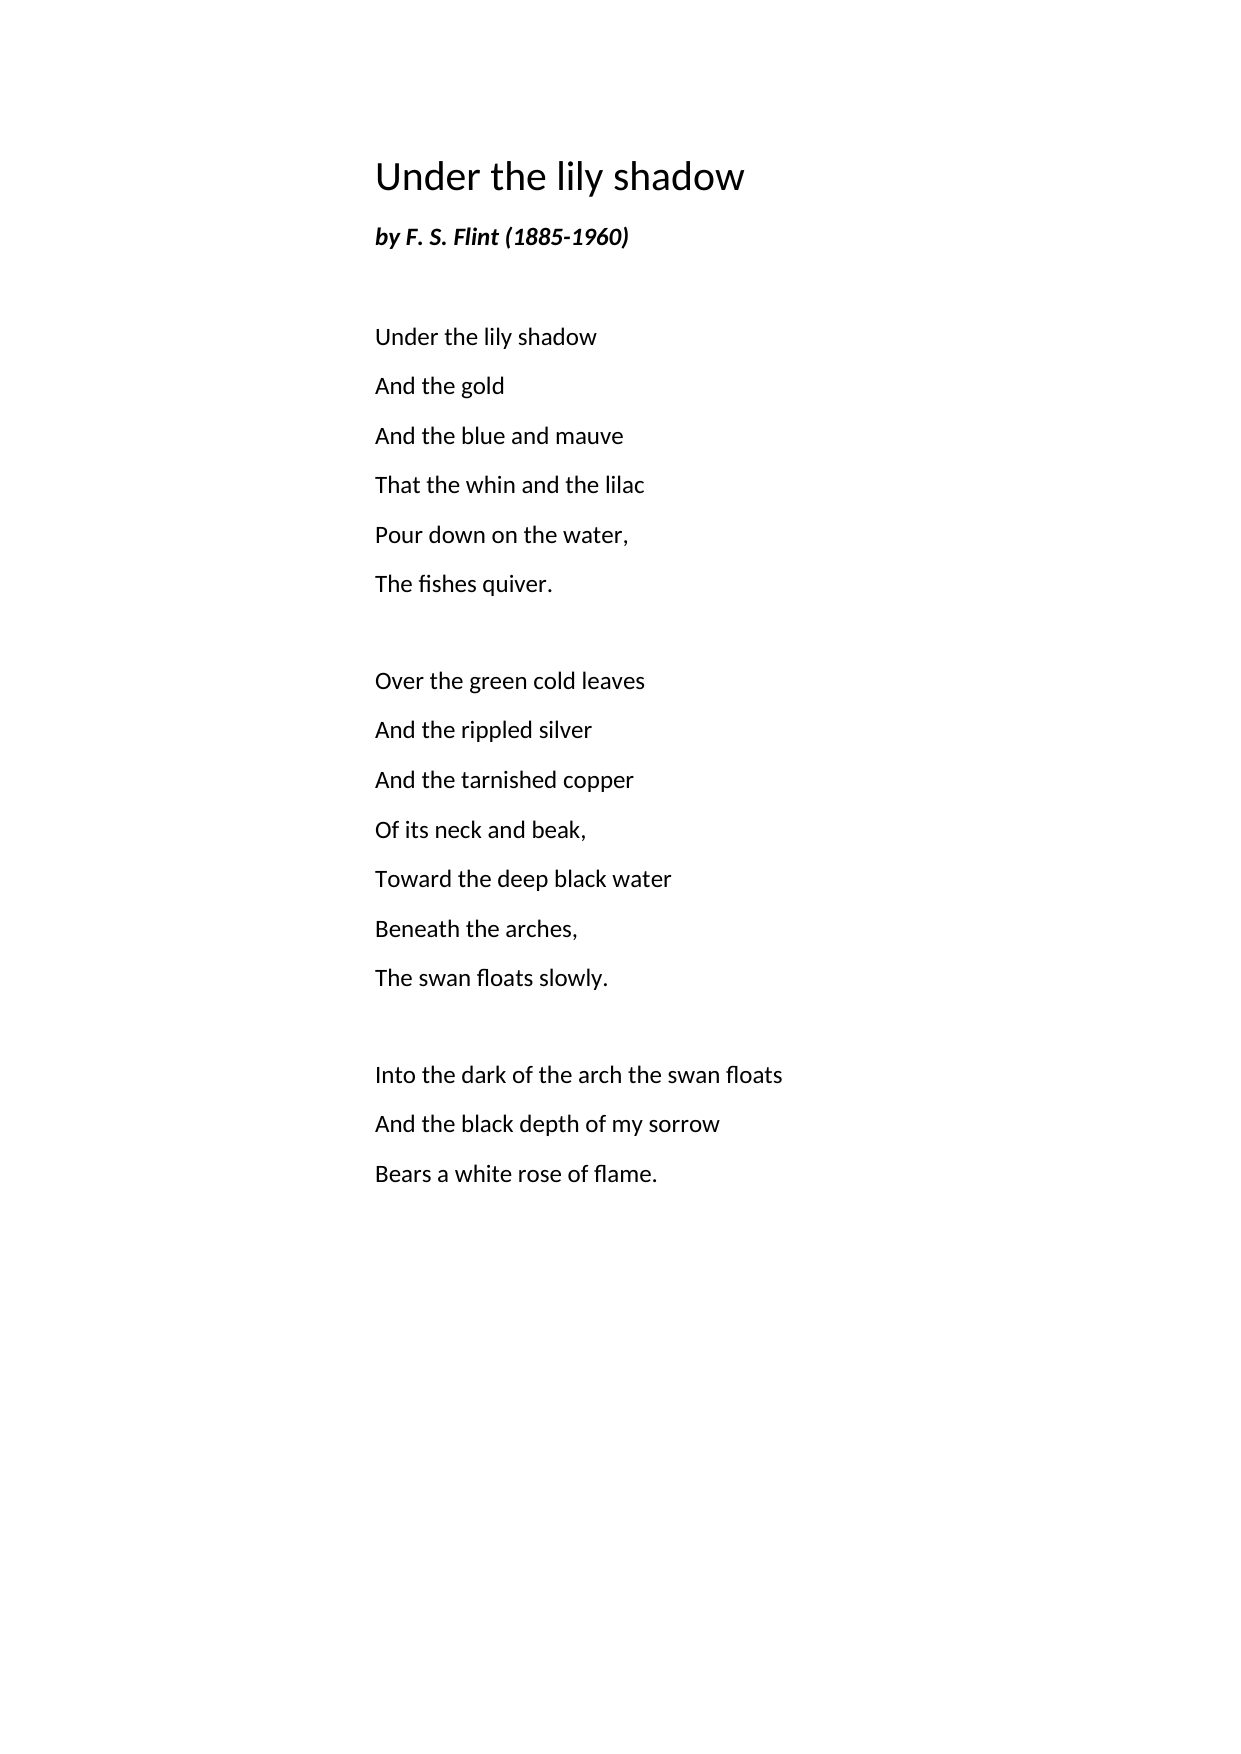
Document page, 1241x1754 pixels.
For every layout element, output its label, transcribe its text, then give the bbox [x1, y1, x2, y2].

text Beneath the arches, [375, 913, 1090, 943]
text The fishes quiver. [375, 569, 1090, 599]
text Pour down on the water, [375, 519, 1090, 549]
text by F. S. Flint (1885-1960) [375, 222, 1090, 252]
text The swan floats slowly. [375, 963, 1090, 993]
text Toward the deep black water [375, 863, 1090, 894]
text Into the dark of the arch the swan floats [375, 1059, 1090, 1089]
text Of its neck and beak, [375, 814, 1090, 844]
text Bears a white rose of flame. [375, 1158, 1090, 1189]
text And the tarnished copper [375, 764, 1090, 795]
text And the blue and mauve [375, 420, 1090, 450]
text Under the lily shadow [375, 321, 1090, 351]
text Over the green cold leaves [375, 665, 1090, 696]
text And the rippled silver [375, 715, 1090, 745]
text That the whin and the lilac [375, 469, 1090, 500]
text Under the lily shadow [375, 150, 1090, 201]
text And the gold [375, 370, 1090, 401]
text And the black depth of my sorrow [375, 1109, 1090, 1139]
